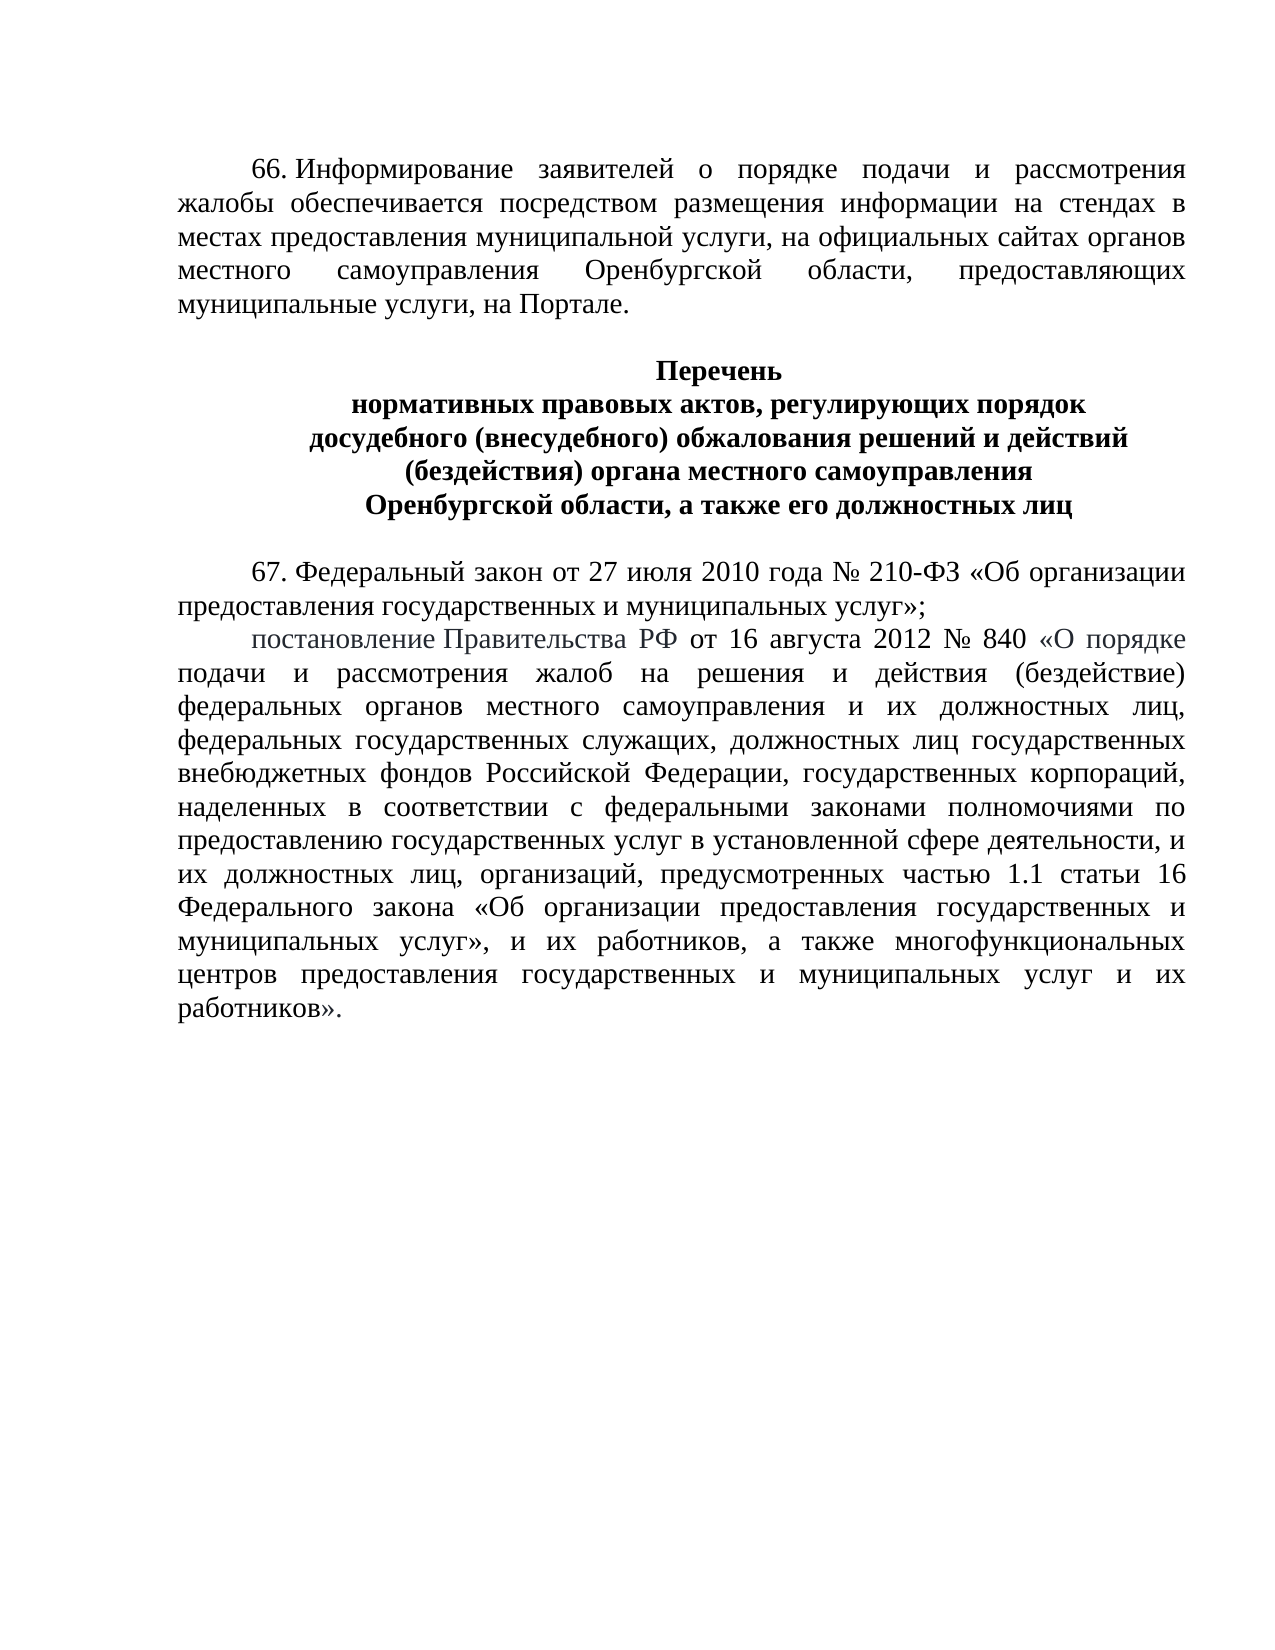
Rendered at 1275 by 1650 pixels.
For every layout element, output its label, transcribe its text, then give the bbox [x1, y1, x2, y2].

text досудебного (внесудебного) обжалования решений и действий [177, 420, 1186, 453]
text (бездействия) органа местного самоуправления [177, 453, 1186, 487]
text Оренбургской области, а также его должностных лиц [177, 487, 1186, 521]
text 67. Федеральный закон от 27 июля 2010 года № 210-ФЗ «Об организации предоставления государственных и муниципальных услуг»; [177, 554, 1186, 621]
text постановление Правительства РФ от 16 августа 2012 № 840 «О порядке подачи и рассмотрения жалоб на решения и действия (бездействие) федеральных органов местного самоуправления и их должностных лиц, федеральных государственных служащих, должностных лиц государственных внебюджетных фондов Российской Федерации, государственных корпораций, наделенных в соответствии с федеральными законами полномочиями по предоставлению государственных услуг в установленной сфере деятельности, и их должностных лиц, организаций, предусмотренных частью 1.1 статьи 16 Федерального закона «Об организации предоставления государственных и муниципальных услуг», и их работников, а также многофункциональных центров предоставления государственных и муниципальных услуг и их работников». [177, 621, 1186, 1024]
text Перечень [177, 353, 1186, 386]
text 66. Информирование заявителей о порядке подачи и рассмотрения жалобы обеспечивается посредством размещения информации на стендах в местах предоставления муниципальной услуги, на официальных сайтах органов местного самоуправления Оренбургской области, предоставляющих муниципальные услуги, на Портале. [177, 152, 1186, 319]
text нормативных правовых актов, регулирующих порядок [177, 386, 1186, 420]
